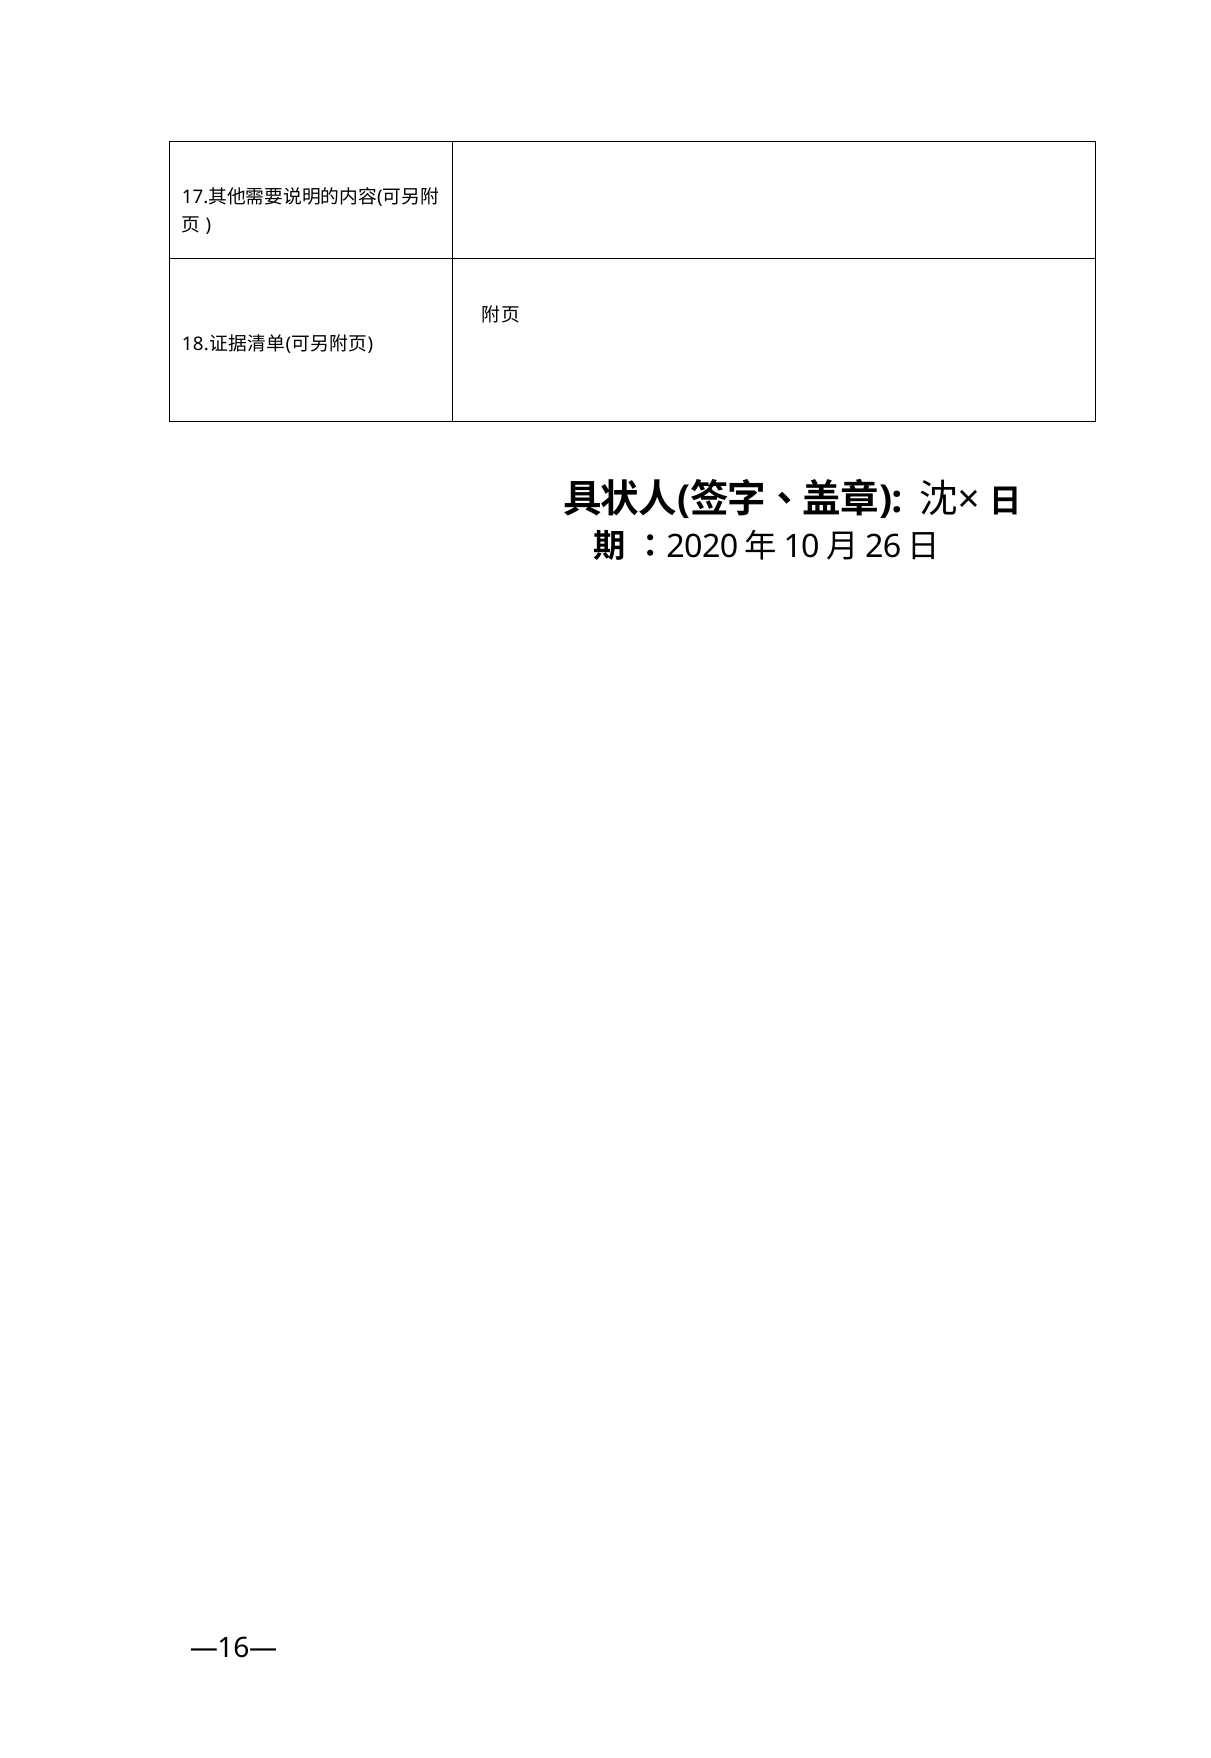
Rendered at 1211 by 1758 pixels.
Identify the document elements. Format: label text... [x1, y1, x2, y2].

table_cell 18.证据清单(可另附页) [170, 259, 452, 421]
table_header 17.其他需要说明的内容(可另附 页 ) [170, 142, 452, 258]
text —16— [189, 1634, 1096, 1663]
table_cell 附页 [453, 259, 1095, 421]
table_header [453, 142, 1095, 258]
text 具状人(签字、盖章): 沈× 日 期 ：2020年10月26日 [563, 471, 1025, 567]
